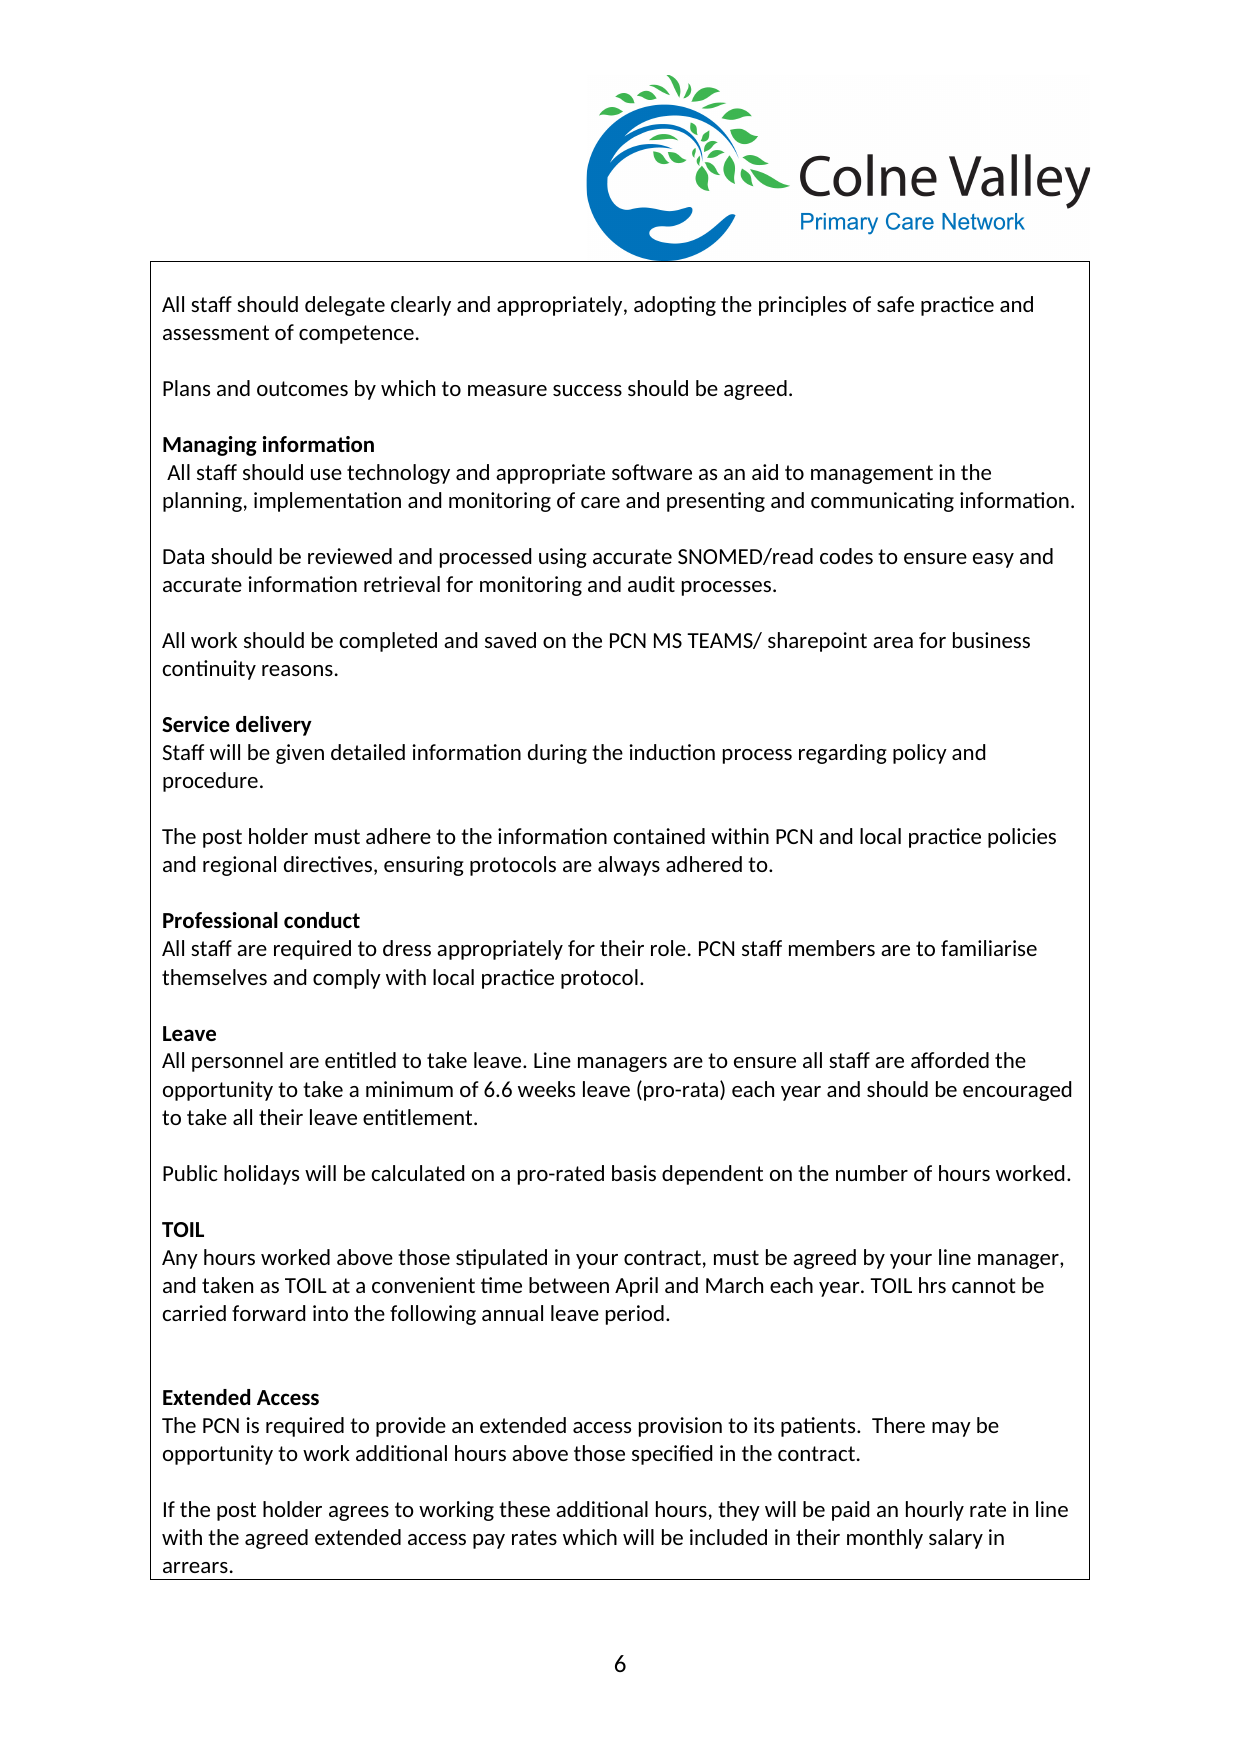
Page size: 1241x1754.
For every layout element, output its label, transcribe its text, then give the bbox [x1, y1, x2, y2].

picture [586, 75, 1091, 261]
